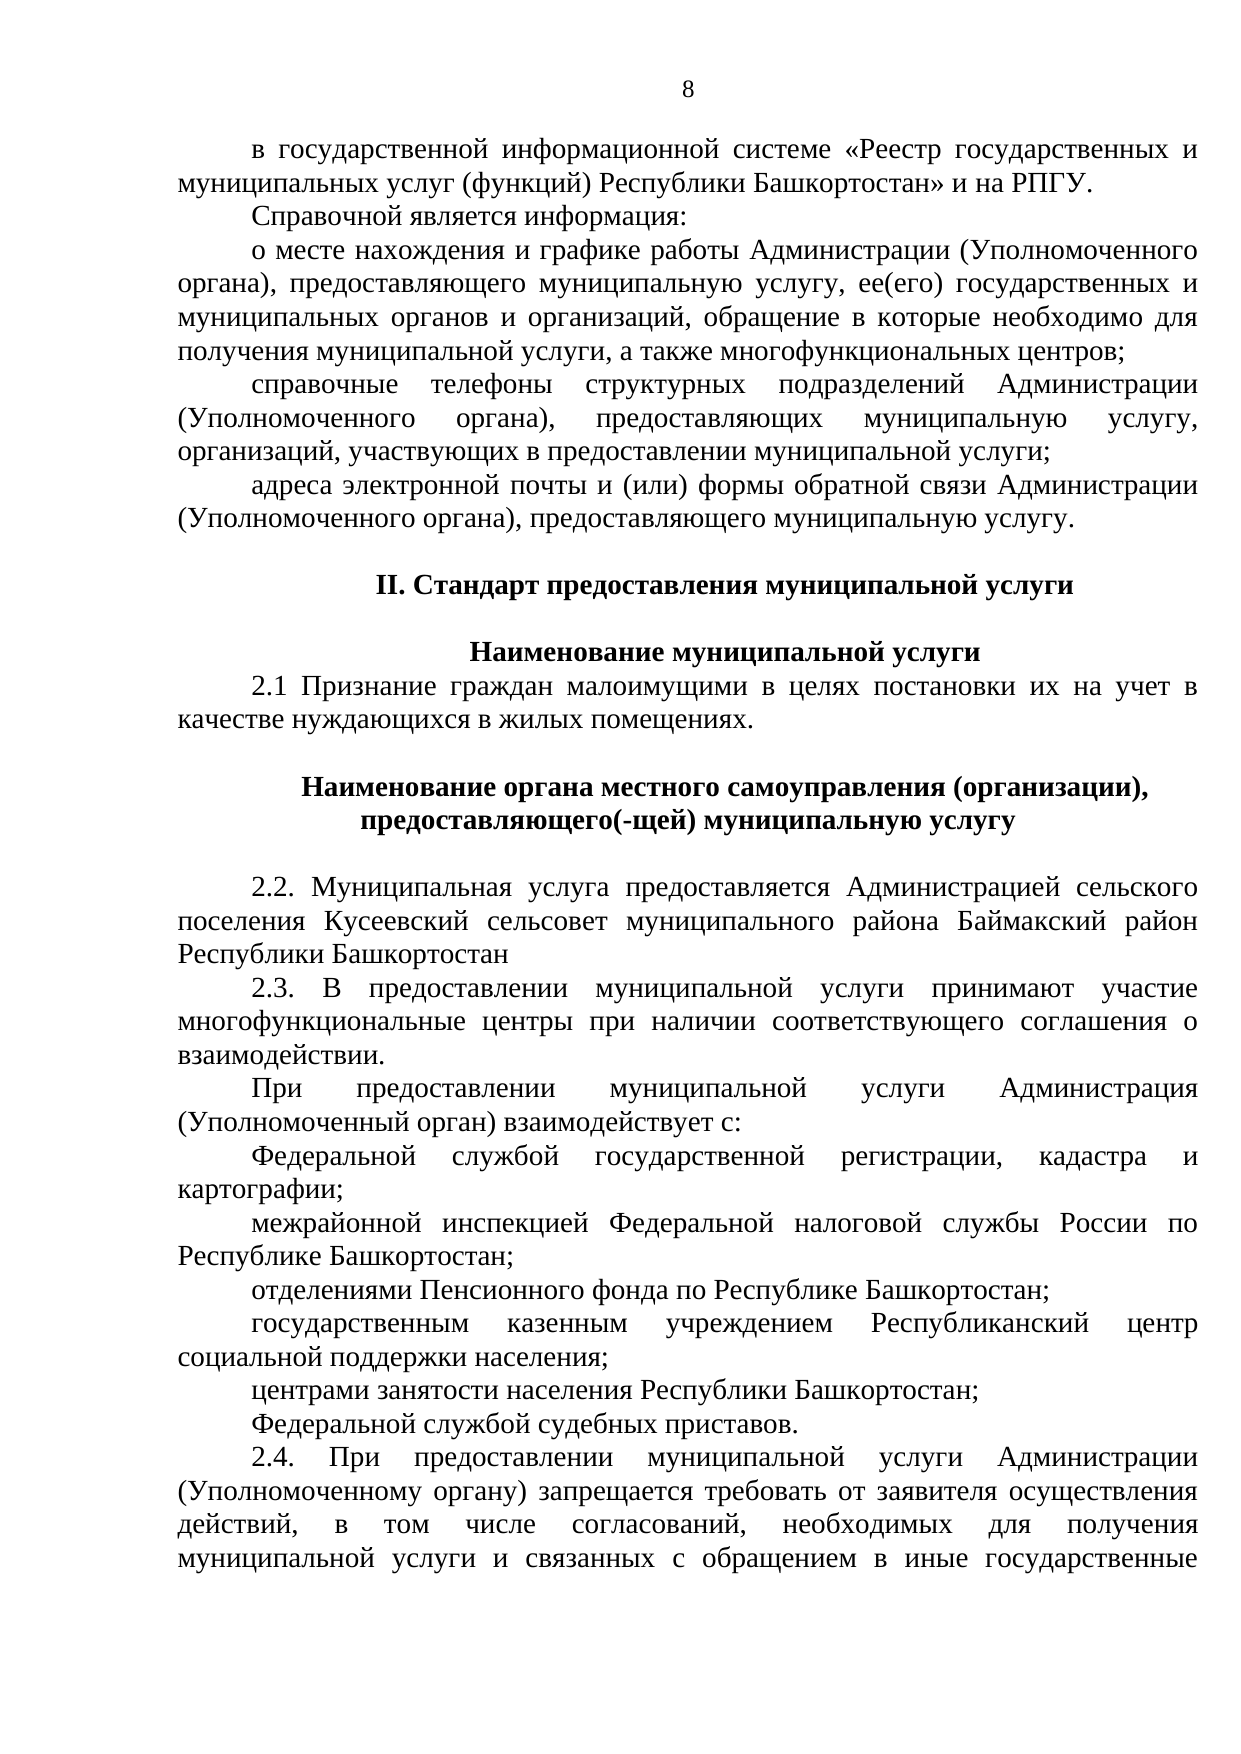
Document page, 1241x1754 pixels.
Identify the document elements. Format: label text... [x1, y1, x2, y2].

text Справочной является информация: [177, 198, 1199, 232]
text адреса электронной почты и (или) формы обратной связи Администрации (Уполномоченного органа), предоставляющего муниципальную услугу. [177, 467, 1199, 534]
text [177, 1439, 1199, 1574]
text Наименование муниципальной услуги [177, 634, 1199, 668]
text межрайонной инспекцией Федеральной налоговой службы России по Республике Башкортостан; [177, 1205, 1199, 1272]
text центрами занятости населения Республики Башкортостан; [177, 1372, 1199, 1406]
text Федеральной службой судебных приставов. [177, 1406, 1199, 1439]
text Наименование органа местного самоуправления (организации), предоставляющего(-щей) муниципальную услугу [177, 769, 1199, 836]
text При предоставлении муниципальной услуги Администрация (Уполномоченный орган) взаимодействует с: [177, 1071, 1199, 1138]
text II. Стандарт предоставления муниципальной услуги [177, 567, 1199, 601]
text государственным казенным учреждением Республиканский центр социальной поддержки населения; [177, 1305, 1199, 1372]
text о месте нахождения и графике работы Администрации (Уполномоченного органа), предоставляющего муниципальную услугу, ее(его) государственных и муниципальных органов и организаций, обращение в которые необходимо для получения муниципальной услуги, а также многофункциональных центров; [177, 232, 1199, 366]
text отделениями Пенсионного фонда по Республике Башкортостан; [177, 1272, 1199, 1305]
text Федеральной службой государственной регистрации, кадастра и картографии; [177, 1138, 1199, 1205]
text 2.3. В предоставлении муниципальной услуги принимают участие многофункциональные центры при наличии соответствующего соглашения о взаимодействии. [177, 970, 1199, 1071]
text справочные телефоны структурных подразделений Администрации (Уполномоченного органа), предоставляющих муниципальную услугу, организаций, участвующих в предоставлении муниципальной услуги; [177, 366, 1199, 467]
text 2.2. Муниципальная услуга предоставляется Администрацией сельского поселения Кусеевский сельсовет муниципального района Баймакский район Республики Башкортостан [177, 869, 1199, 970]
text 2.1 Признание граждан малоимущими в целях постановки их на учет в качестве нуждающихся в жилых помещениях. [177, 668, 1199, 735]
text в государственной информационной системе «Реестр государственных и муниципальных услуг (функций) Республики Башкортостан» и на РПГУ. [177, 131, 1199, 198]
